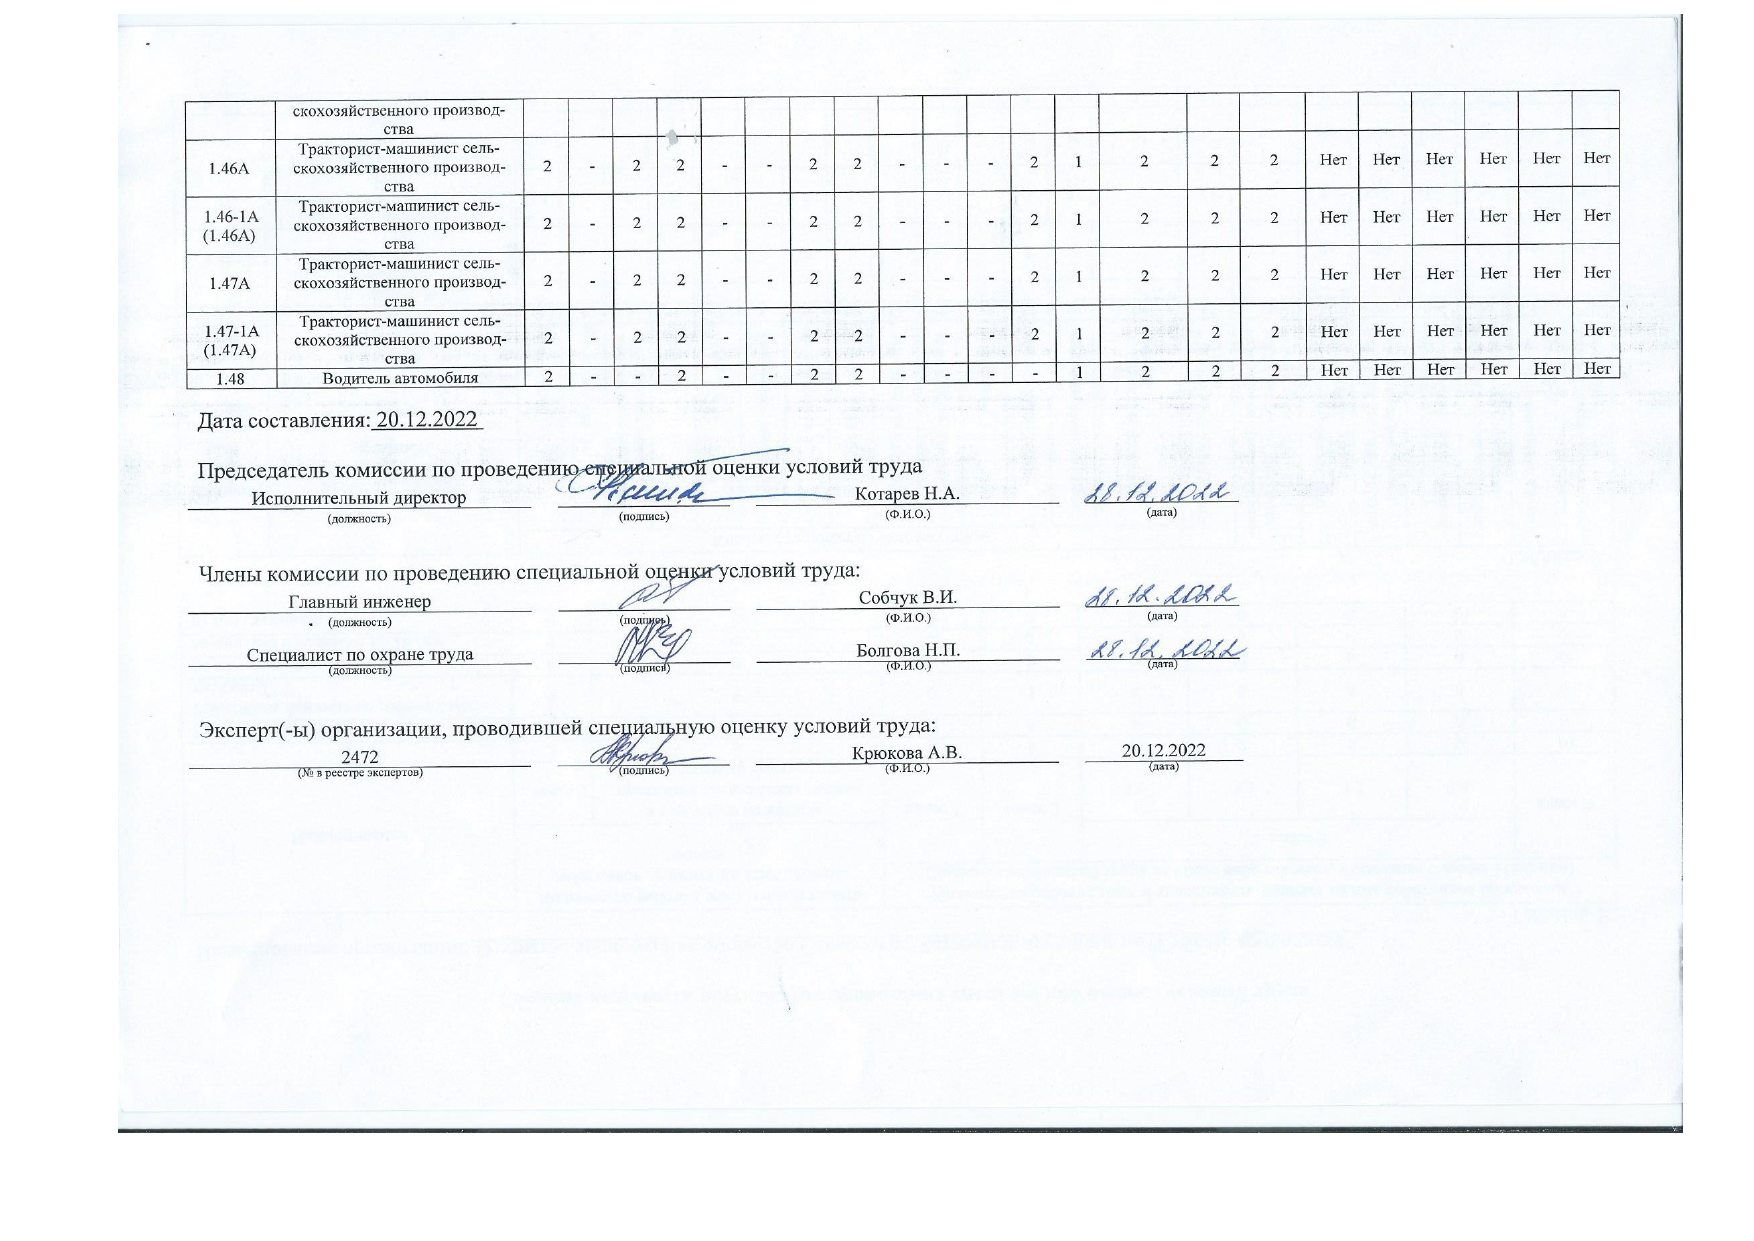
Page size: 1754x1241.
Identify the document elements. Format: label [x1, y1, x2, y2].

picture [118, 14, 1683, 1133]
